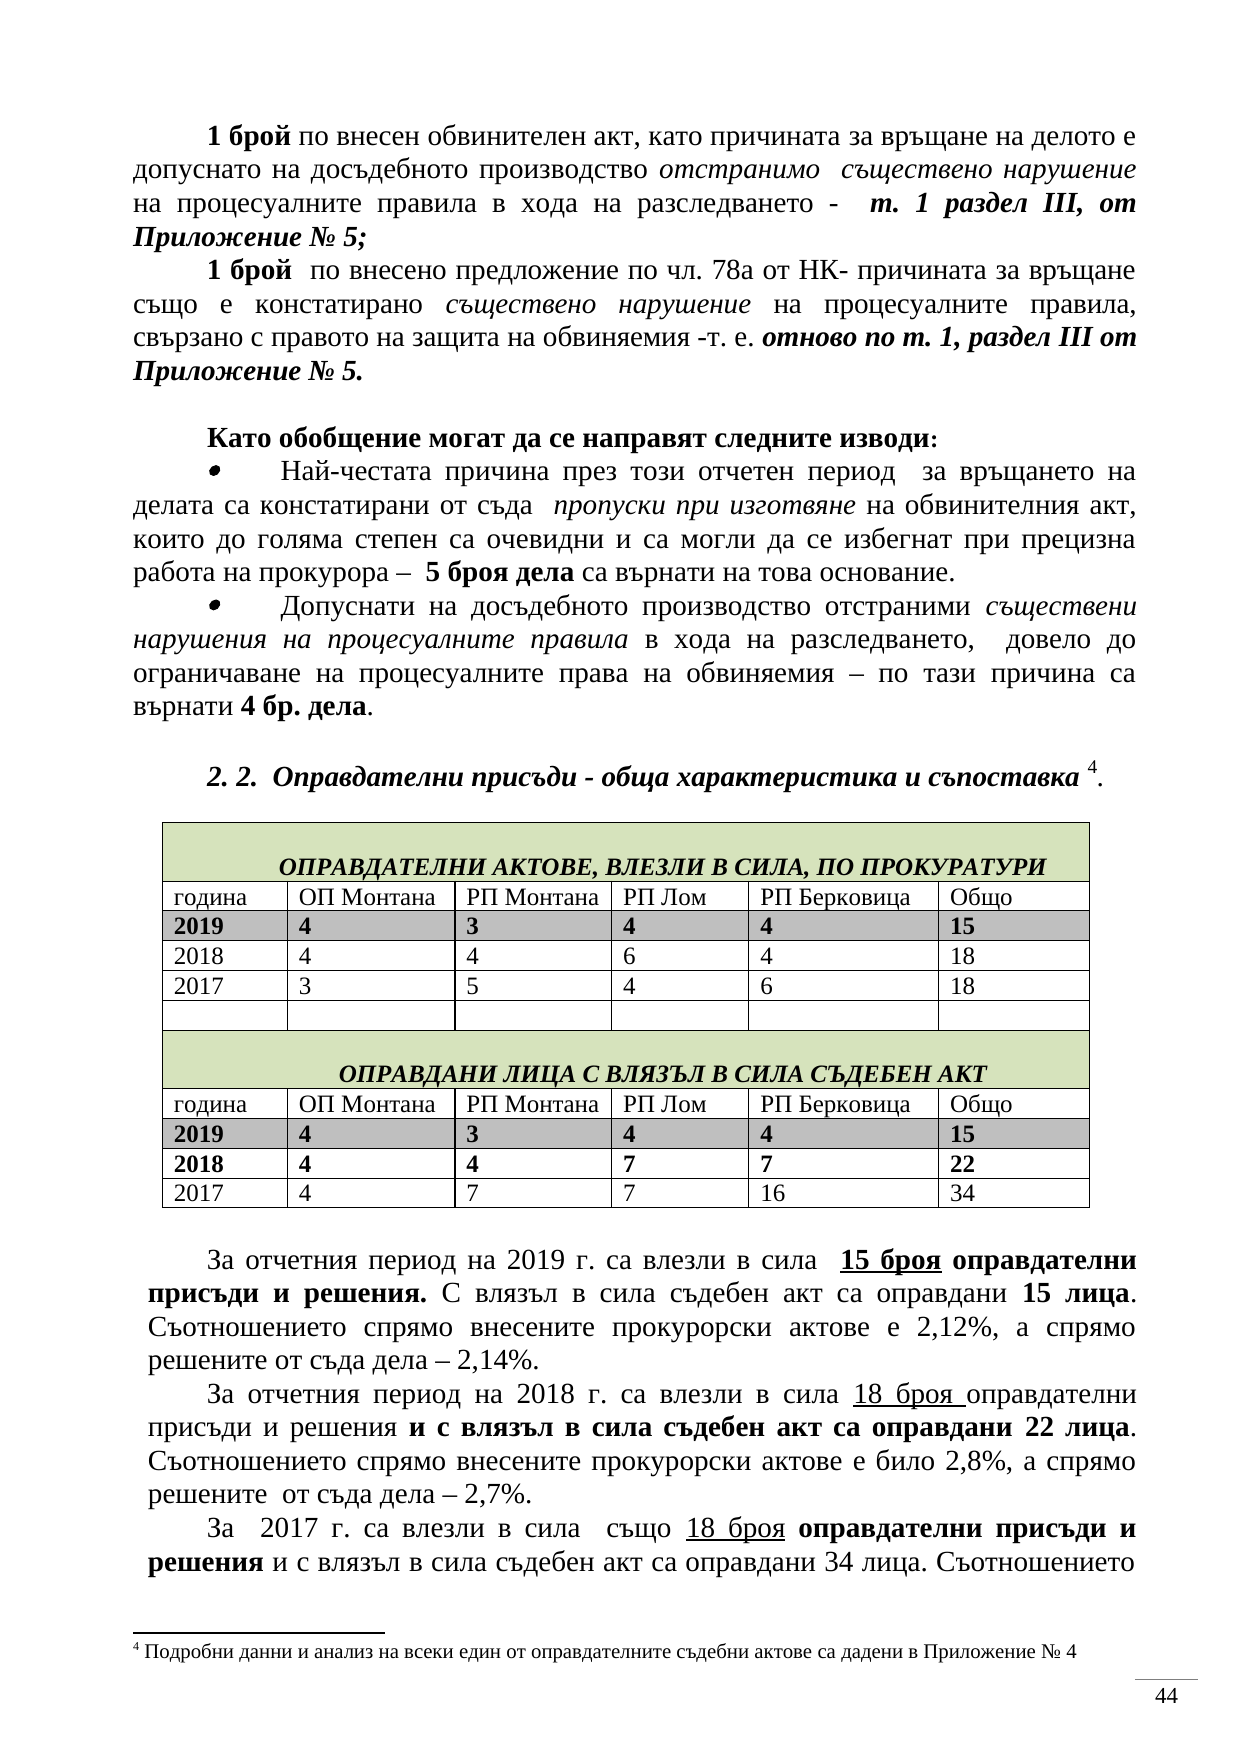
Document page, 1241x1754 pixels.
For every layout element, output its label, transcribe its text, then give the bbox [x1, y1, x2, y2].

table_cell 2017 [163, 971, 287, 1000]
table_header ОПРАВДАТЕЛНИ АКТОВЕ, ВЛЕЗЛИ В СИЛА, ПО ПРОКУРАТУРИ [163, 823, 1089, 881]
table_cell 7 [612, 1149, 748, 1177]
table_cell 4 [456, 1149, 611, 1177]
table_cell 15 [939, 1119, 1089, 1148]
table_cell 4 [288, 941, 454, 970]
table_cell Общо [939, 882, 1089, 910]
table_cell [456, 1001, 611, 1029]
table_cell 4 [288, 1179, 454, 1207]
table_cell 18 [939, 941, 1089, 970]
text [148, 1510, 1137, 1577]
table_cell 4 [749, 1119, 938, 1148]
table_cell 16 [749, 1179, 938, 1207]
table_cell 4 [456, 941, 611, 970]
table_cell ОПРАВДАНИ ЛИЦА С ВЛЯЗЪЛ В СИЛА СЪДЕБЕН АКТ [163, 1031, 1089, 1088]
table_cell ОП Монтана [288, 882, 454, 910]
table_cell 2018 [163, 941, 287, 970]
text Като обобщение могат да се направят следните изводи: [133, 420, 1137, 453]
table_cell 4 [288, 1149, 454, 1177]
table_cell 2019 [163, 1119, 287, 1148]
table_cell [749, 1001, 938, 1029]
table_cell 4 [612, 911, 748, 940]
table_cell 2019 [163, 911, 287, 940]
text За отчетния период на 2019 г. са влезли в сила 15 броя оправдателни присъди и решения. С влязъл в сила съдебен акт са оправдани 15 лица. Съотношението спрямо внесените прокурорски актове е 2,12%, а спрямо решените от съда дела – 2,14%. [148, 1242, 1137, 1376]
text За отчетния период на 2018 г. са влезли в сила 18 броя оправдателни присъди и решения и с влязъл в сила съдебен акт са оправдани 22 лица. Съотношението спрямо внесените прокурорски актове е било 2,8%, а спрямо решените от съда дела – 2,7%. [148, 1376, 1137, 1510]
text 1 брой по внесен обвинителен акт, като причината за връщане на делото е допуснато на досъдебното производство отстранимо съществено нарушение на процесуалните правила в хода на разследването - т. 1 раздел III, от Приложение № 5; [133, 118, 1137, 252]
text 1 брой по внесено предложение по чл. 78а от НК- причината за връщане също е констатирано съществено нарушение на процесуалните правила, свързано с правото на защита на обвиняемия -т. е. отново по т. 1, раздел III от Приложение № 5. [133, 252, 1137, 386]
list Допуснати на досъдебното производство отстраними съществени нарушения на процесуалните правила в хода на разследването, довело до ограничаване на процесуалните права на обвиняемия – по тази причина са върнати 4 бр. дела. [133, 588, 1137, 722]
table_cell 2018 [163, 1149, 287, 1177]
table_cell 4 [612, 971, 748, 1000]
table_cell РП Берковица [749, 1089, 938, 1118]
table_cell 4 [612, 1119, 748, 1148]
table_cell 34 [939, 1179, 1089, 1207]
text 2. 2. Оправдателни присъди - обща характеристика и съпоставка . [133, 756, 1137, 794]
table_cell РП Монтана [456, 882, 611, 910]
table_cell 2017 [163, 1179, 287, 1207]
table_cell 4 [749, 911, 938, 940]
table_cell 7 [749, 1149, 938, 1177]
table_cell 15 [939, 911, 1089, 940]
table_cell 3 [456, 1119, 611, 1148]
table_cell 4 [288, 911, 454, 940]
table_cell РП Монтана [456, 1089, 611, 1118]
table_cell 18 [939, 971, 1089, 1000]
table_cell [939, 1001, 1089, 1029]
table_cell година [163, 882, 287, 910]
table_cell 3 [456, 911, 611, 940]
table_cell 3 [288, 971, 454, 1000]
table_cell 7 [456, 1179, 611, 1207]
table_cell [288, 1001, 454, 1029]
table_cell година [163, 1089, 287, 1118]
table_cell 22 [939, 1149, 1089, 1177]
table_cell РП Лом [612, 1089, 748, 1118]
list Най-честата причина през този отчетен период за връщането на делата са констатирани от съда пропуски при изготвяне на обвинителния акт, които до голяма степен са очевидни и са могли да се избегнат при прецизна работа на прокурора – 5 броя дела са върнати на това основание. [133, 453, 1137, 588]
table_cell 6 [612, 941, 748, 970]
table_cell 6 [749, 971, 938, 1000]
table_cell 7 [612, 1179, 748, 1207]
table_cell РП Берковица [749, 882, 938, 910]
table_cell [163, 1001, 287, 1029]
table_cell ОП Монтана [288, 1089, 454, 1118]
table_cell [612, 1001, 748, 1029]
table_cell 4 [288, 1119, 454, 1148]
table_cell 5 [456, 971, 611, 1000]
table_cell 4 [749, 941, 938, 970]
table_cell РП Лом [612, 882, 748, 910]
table_cell Общо [939, 1089, 1089, 1118]
